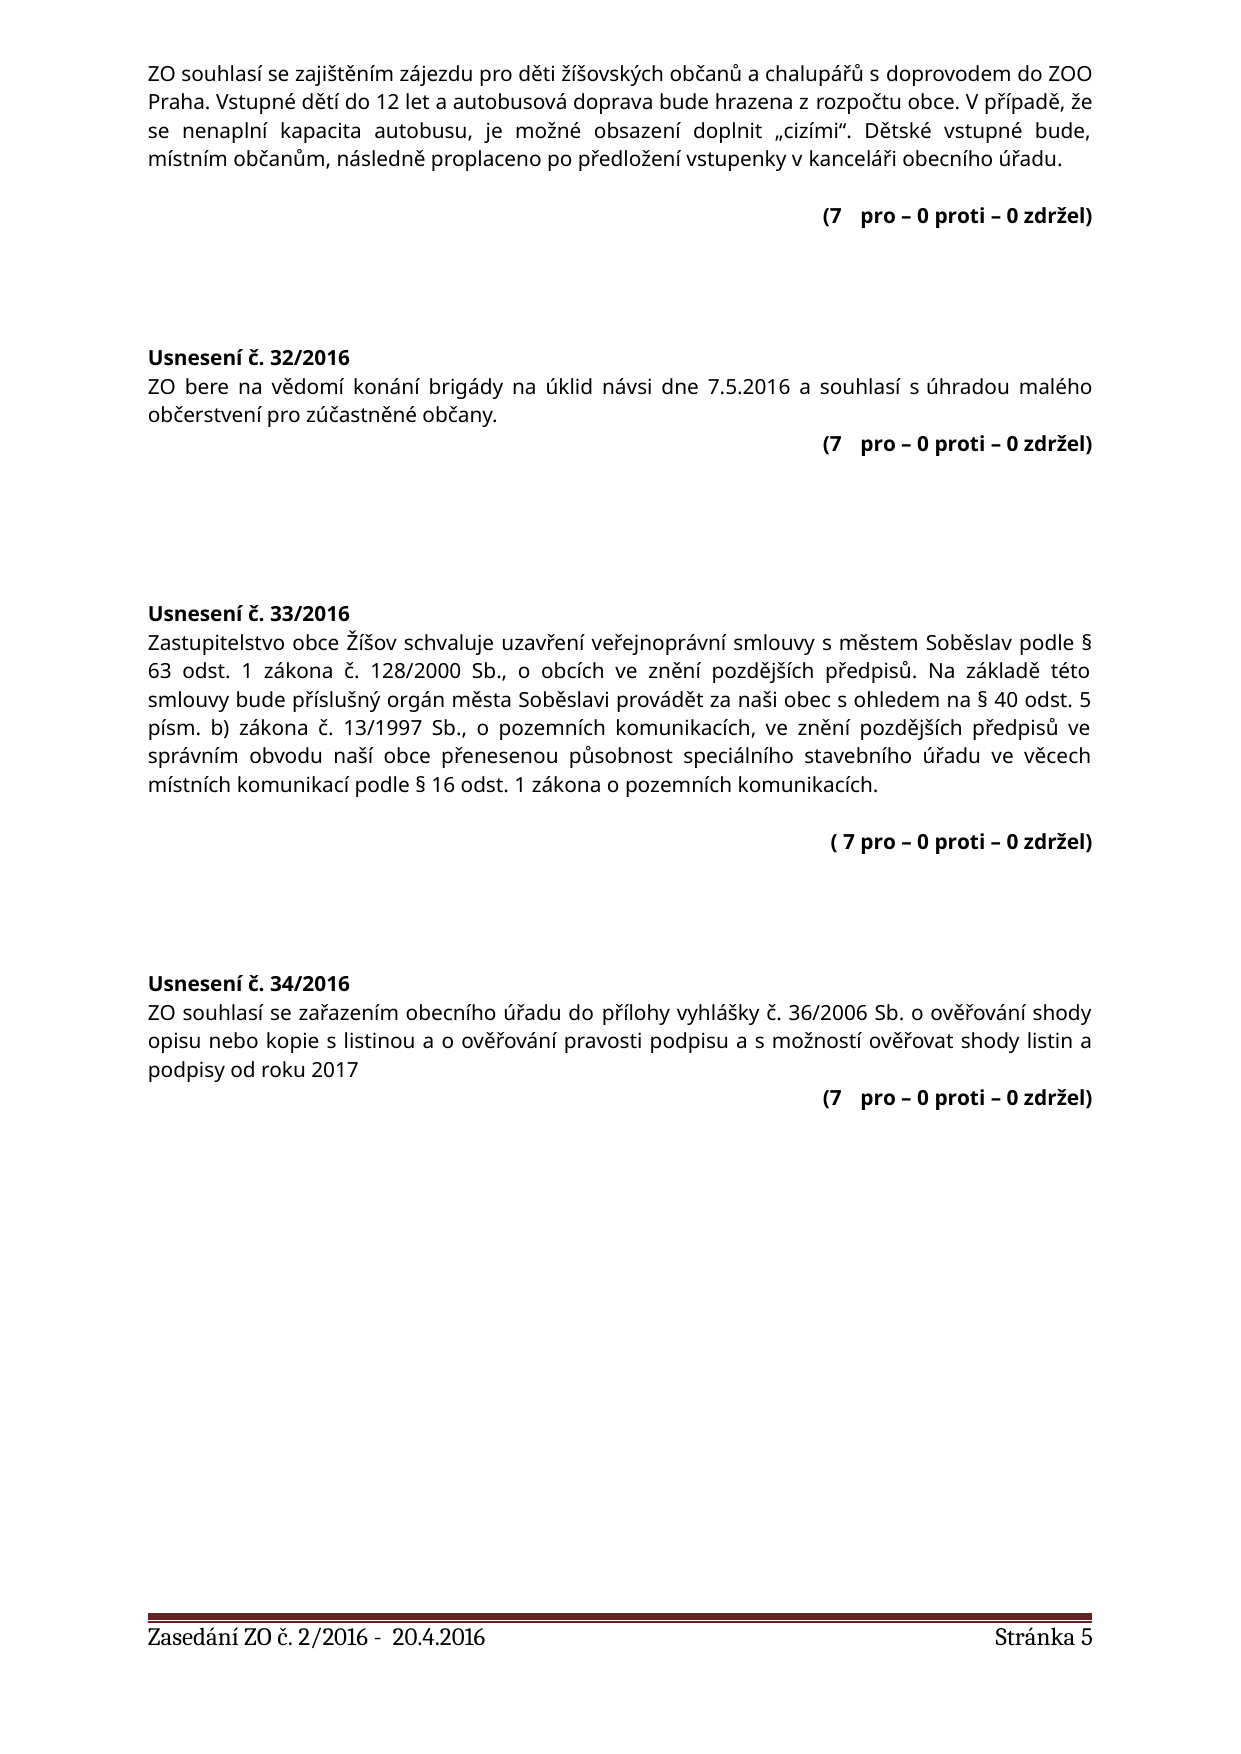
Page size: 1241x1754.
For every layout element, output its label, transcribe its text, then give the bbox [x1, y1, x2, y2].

text Usnesení č. 32/2016 [148, 343, 1092, 372]
list pro – 0 proti – 0 zdržel) [260, 1083, 1092, 1112]
text Usnesení č. 33/2016 [148, 599, 1092, 628]
list pro – 0 proti – 0 zdržel) [260, 201, 1092, 230]
text ZO bere na vědomí konání brigády na úklid návsi dne 7.5.2016 a souhlasí s úhradou malého občerstvení pro zúčastněné občany. [148, 372, 1092, 429]
text Zastupitelstvo obce Žíšov schvaluje uzavření veřejnoprávní smlouvy s městem Soběslav podle § 63 odst. 1 zákona č. 128/2000 Sb., o obcích ve znění pozdějších předpisů. Na základě této smlouvy bude příslušný orgán města Soběslavi provádět za naši obec s ohledem na § 40 odst. 5 písm. b) zákona č. 13/1997 Sb., o pozemních komunikacích, ve znění pozdějších předpisů ve správním obvodu naší obce přenesenou působnost speciálního stavebního úřadu ve věcech místních komunikací podle § 16 odst. 1 zákona o pozemních komunikacích. [148, 628, 1092, 798]
text ZO souhlasí se zařazením obecního úřadu do přílohy vyhlášky č. 36/2006 Sb. o ověřování shody opisu nebo kopie s listinou a o ověřování pravosti podpisu a s možností ověřovat shody listin a podpisy od roku 2017 [148, 998, 1092, 1083]
text ZO souhlasí se zajištěním zájezdu pro děti žíšovských občanů a chalupářů s doprovodem do ZOO Praha. Vstupné dětí do 12 let a autobusová doprava bude hrazena z rozpočtu obce. V případě, že se nenaplní kapacita autobusu, je možné obsazení doplnit „cizími“. Dětské vstupné bude, místním občanům, následně proplaceno po předložení vstupenky v kanceláři obecního úřadu. [148, 59, 1092, 173]
text Usnesení č. 34/2016 [148, 969, 1092, 998]
text ( 7 pro – 0 proti – 0 zdržel) [148, 827, 1092, 856]
list pro – 0 proti – 0 zdržel) [260, 429, 1092, 457]
